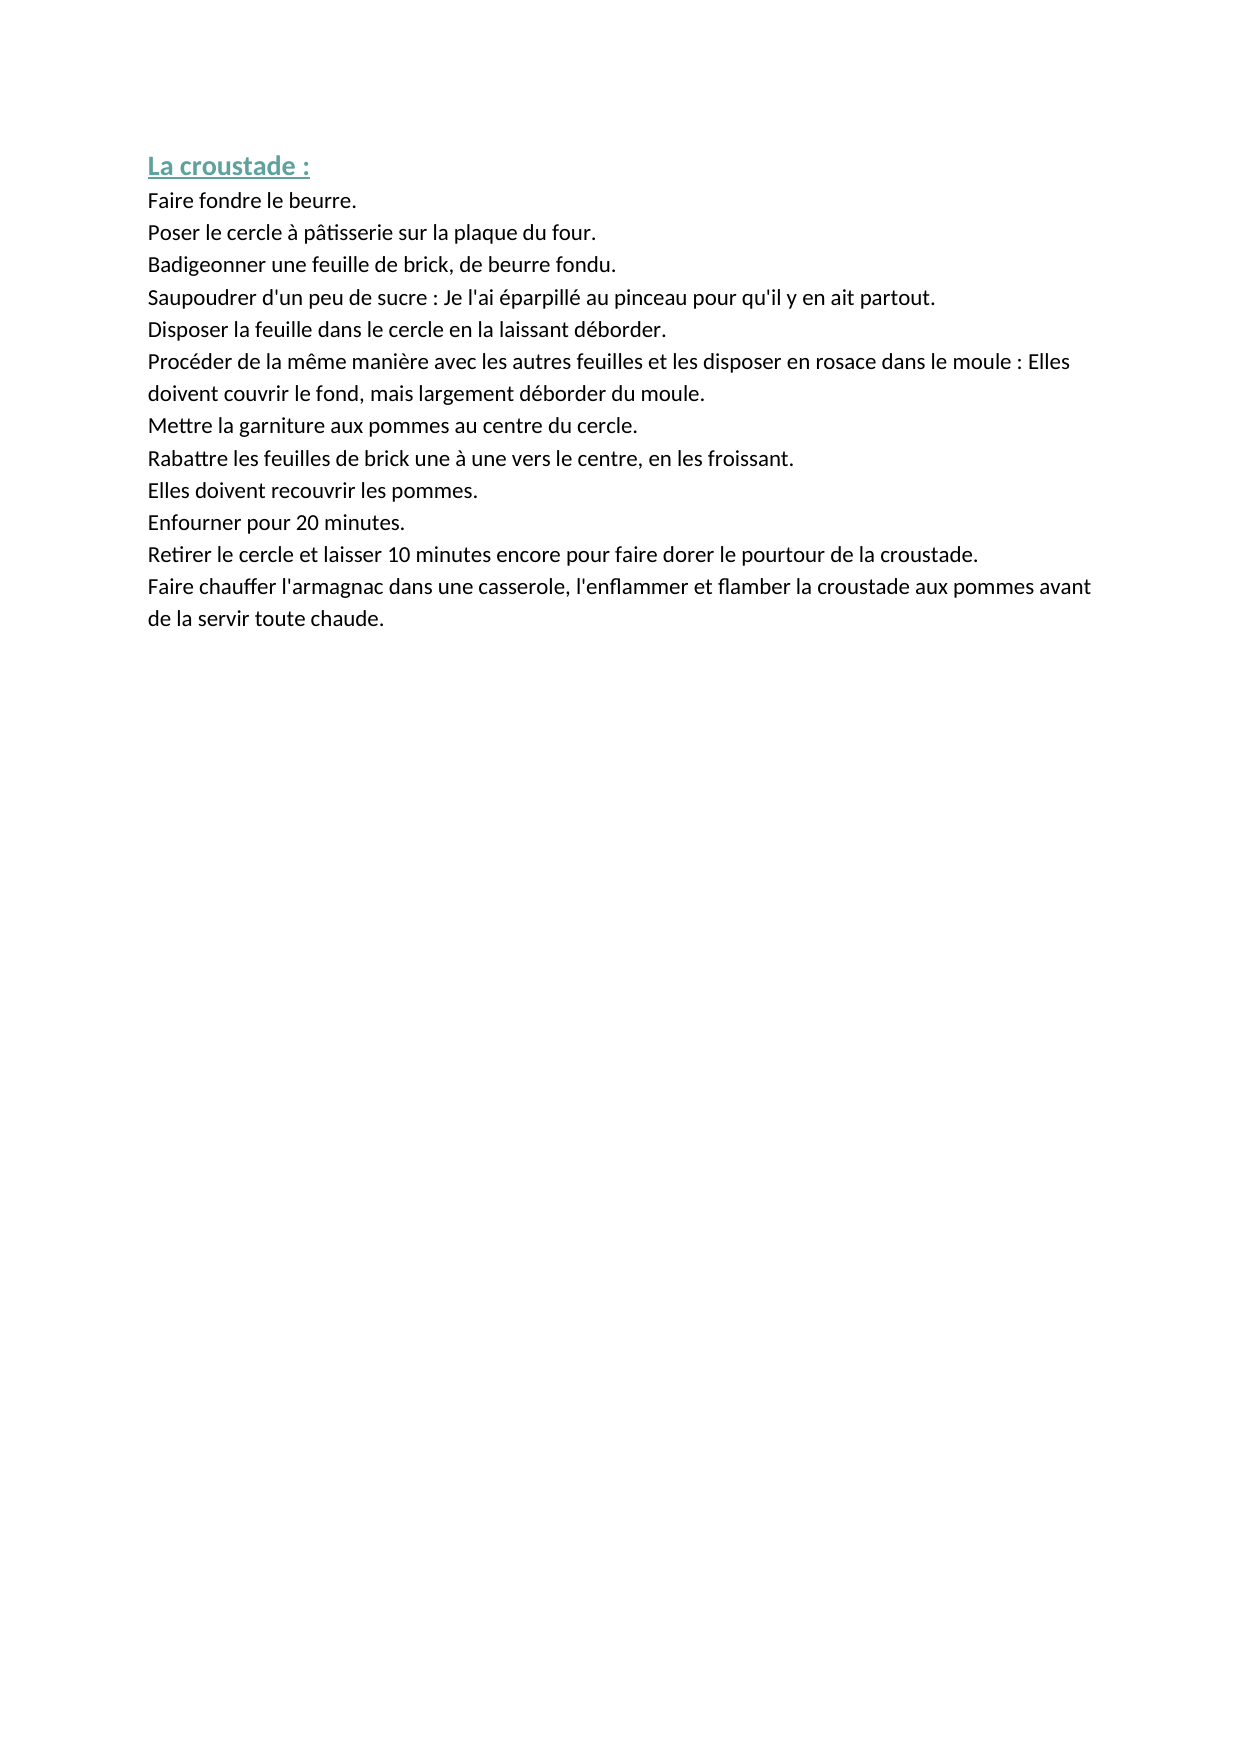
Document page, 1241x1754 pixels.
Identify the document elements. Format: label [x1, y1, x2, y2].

text [148, 148, 1093, 697]
